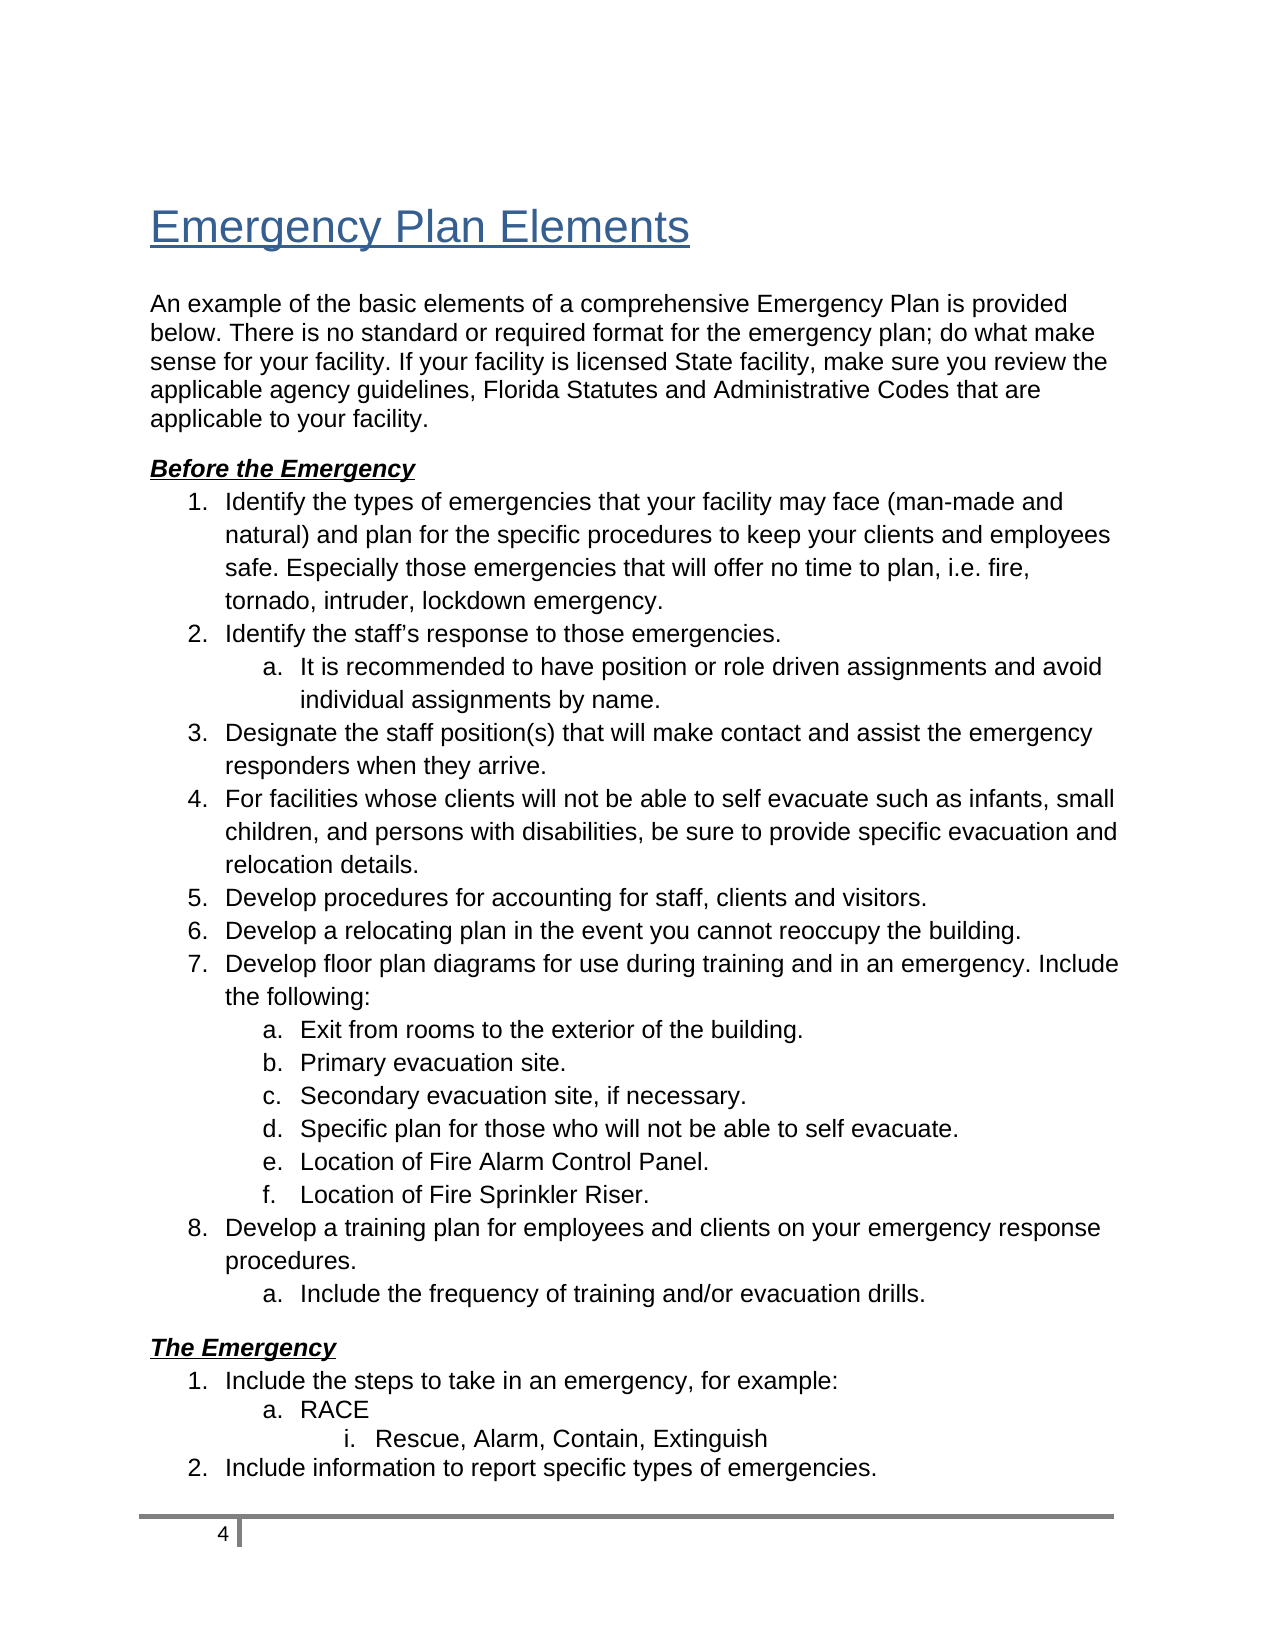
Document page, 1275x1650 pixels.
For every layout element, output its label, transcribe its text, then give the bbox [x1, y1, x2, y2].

list Secondary evacuation site, if necessary. [262, 1081, 1125, 1110]
list Rescue, Alarm, Contain, Extinguish [356, 1424, 1125, 1452]
text An example of the basic elements of a comprehensive Emergency Plan is provided below. There is no standard or required format for the emergency plan; do what make sense for your facility. If your facility is licensed State facility, make sure you review the applicable agency guidelines, Florida Statutes and Administrative Codes that are applicable to your facility. [150, 289, 1125, 433]
list Include the frequency of training and/or evacuation drills. [262, 1279, 1125, 1308]
list For facilities whose clients will not be able to self evacuate such as infants, small children, and persons with disabilities, be sure to provide specific evacuation and relocation details. [187, 784, 1125, 879]
subtitle Before the Emergency [150, 454, 1125, 483]
list Identify the types of emergencies that your facility may face (man-made and natural) and plan for the specific procedures to keep your clients and employees safe. Especially those emergencies that will offer no time to plan, i.e. fire, tornado, intruder, lockdown emergency. [187, 487, 1125, 615]
list Exit from rooms to the exterior of the building. [262, 1015, 1125, 1044]
list Identify the staff’s response to those emergencies. [187, 619, 1125, 648]
list Develop a training plan for employees and clients on your emergency response procedures. [187, 1213, 1125, 1275]
list Location of Fire Alarm Control Panel. [262, 1147, 1125, 1176]
list Develop procedures for accounting for staff, clients and visitors. [187, 883, 1125, 912]
subtitle Emergency Plan Elements [150, 200, 1125, 253]
list Location of Fire Sprinkler Riser. [262, 1180, 1125, 1209]
list Specific plan for those who will not be able to self evacuate. [262, 1114, 1125, 1143]
list RACE [262, 1395, 1125, 1424]
subtitle The Emergency [150, 1333, 1125, 1362]
list Include information to report specific types of emergencies. [187, 1452, 1125, 1481]
list Include the steps to take in an emergency, for example: [187, 1366, 1125, 1395]
list Designate the staff position(s) that will make contact and assist the emergency responders when they arrive. [187, 718, 1125, 780]
list Develop a relocating plan in the event you cannot reoccupy the building. [187, 916, 1125, 945]
list It is recommended to have position or role driven assignments and avoid individual assignments by name. [262, 652, 1125, 714]
list Develop floor plan diagrams for use during training and in an emergency. Include the following: [187, 949, 1125, 1011]
list Primary evacuation site. [262, 1048, 1125, 1077]
